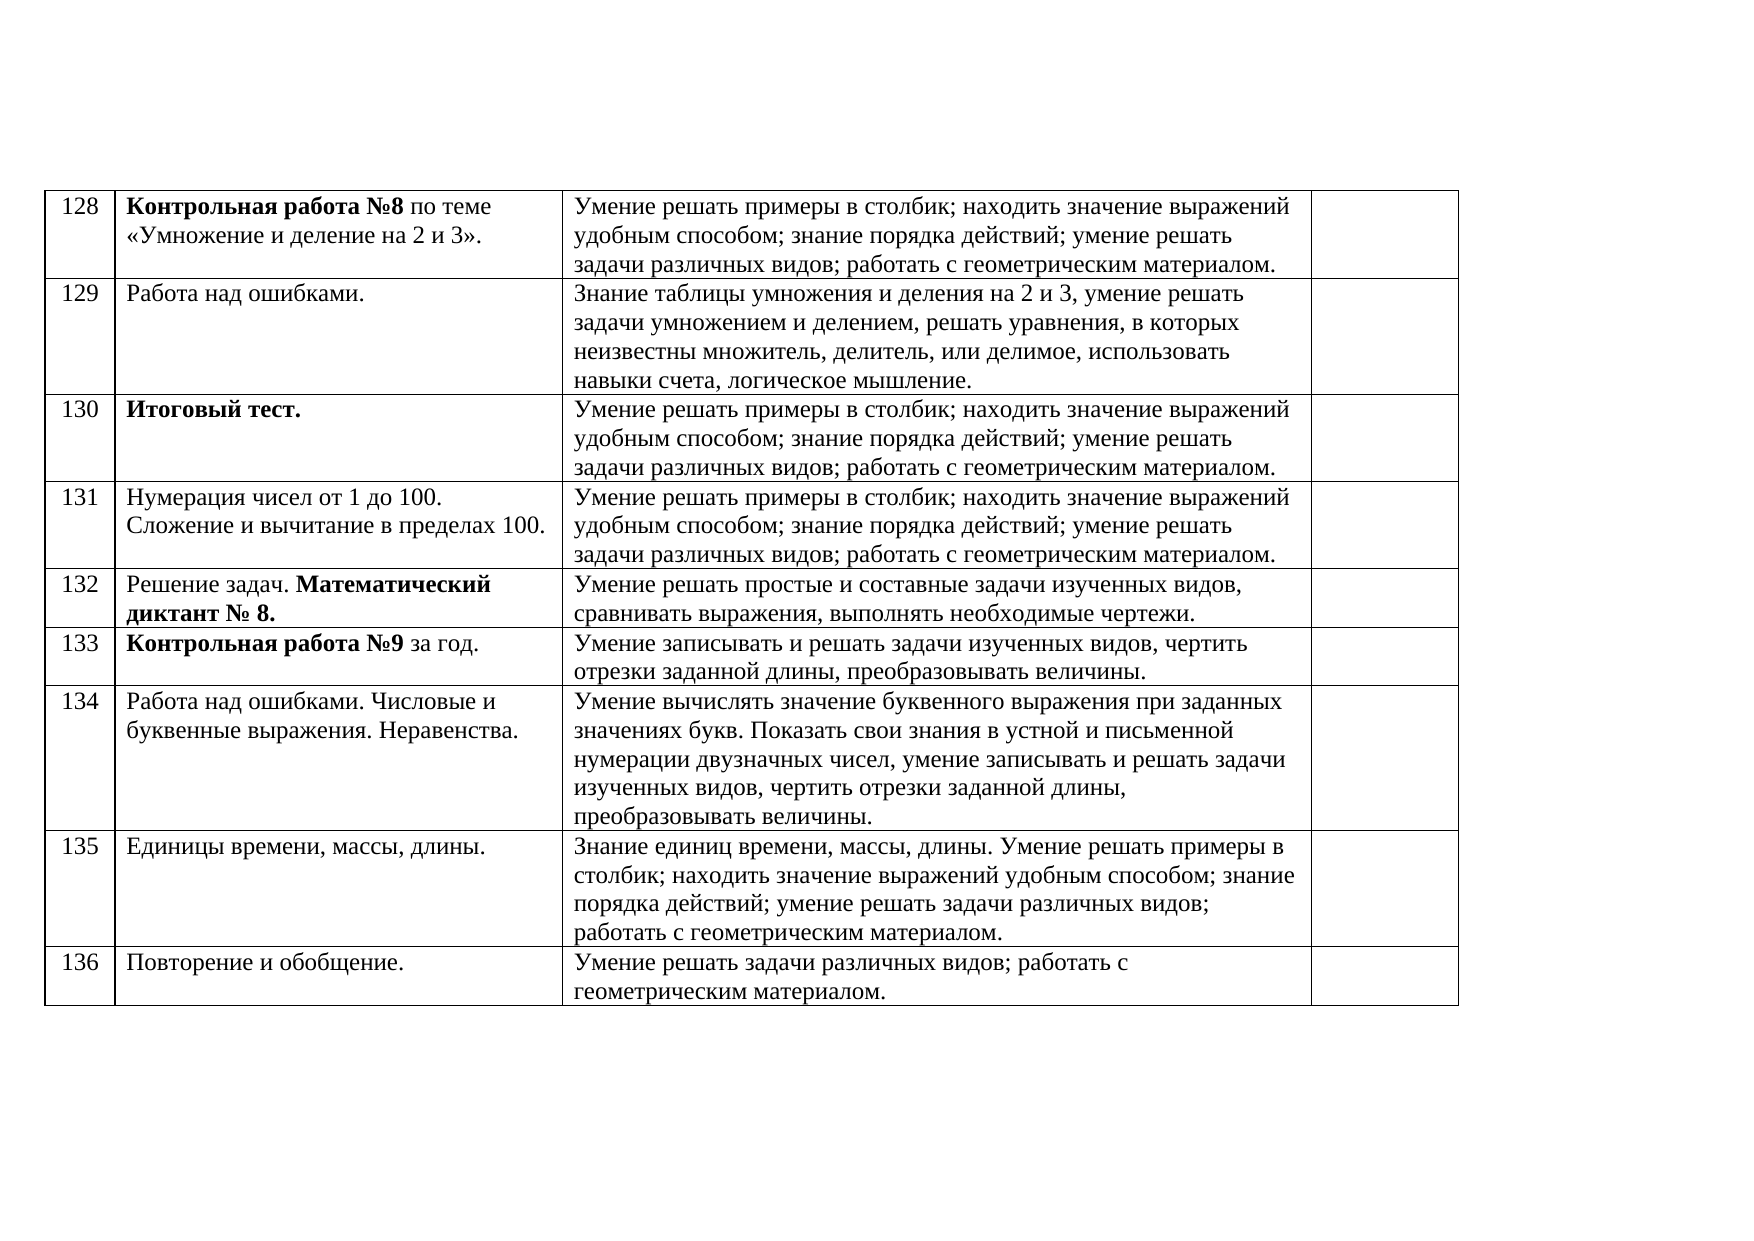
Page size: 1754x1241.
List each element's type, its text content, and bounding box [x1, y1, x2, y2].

table_cell 130 [46, 395, 114, 481]
table_cell [1312, 482, 1458, 568]
table_cell [1312, 395, 1458, 481]
table_cell Знание единиц времени, массы, длины. Умение решать примеры в столбик; находить значение выражений удобным способом; знание порядка действий; умение решать задачи различных видов; работать с геометрическим материалом. [563, 831, 1311, 946]
table_cell 134 [46, 686, 114, 830]
table_cell 136 [46, 947, 114, 1004]
table_cell [1312, 191, 1458, 277]
table_cell Решение задач. Математический диктант № 8. [116, 569, 562, 627]
table_cell Знание таблицы умножения и деления на 2 и 3, умение решать задачи умножением и делением, решать уравнения, в которых неизвестны множитель, делитель, или делимое, использовать навыки счета, логическое мышление. [563, 279, 1311, 393]
table_cell [1312, 569, 1458, 627]
table_cell 135 [46, 831, 114, 946]
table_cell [563, 191, 1311, 277]
table_cell Контрольная работа №9 за год. [116, 628, 562, 685]
table_cell 133 [46, 628, 114, 685]
table_cell Умение решать задачи различных видов; работать с геометрическим материалом. [563, 947, 1311, 1004]
table_cell Итоговый тест. [116, 395, 562, 481]
table_cell [1312, 686, 1458, 830]
table_cell Умение решать простые и составные задачи изученных видов, сравнивать выражения, выполнять необходимые чертежи. [563, 569, 1311, 627]
table_cell 129 [46, 279, 114, 393]
table_cell [1312, 831, 1458, 946]
table_cell Единицы времени, массы, длины. [116, 831, 562, 946]
table_cell Работа над ошибками. [116, 279, 562, 393]
table_cell [1312, 628, 1458, 685]
table_cell Умение записывать и решать задачи изученных видов, чертить отрезки заданной длины, преобразовывать величины. [563, 628, 1311, 685]
table_cell 132 [46, 569, 114, 627]
table_cell [1312, 947, 1458, 1004]
table_cell Повторение и обобщение. [116, 947, 562, 1004]
table_cell Работа над ошибками. Числовые и буквенные выражения. Неравенства. [116, 686, 562, 830]
table_cell 128 [46, 191, 114, 277]
table_cell [1312, 279, 1458, 393]
table_cell 131 [46, 482, 114, 568]
table_cell Контрольная работа №8 по теме «Умножение и деление на 2 и 3». [116, 191, 562, 277]
table_cell Нумерация чисел от 1 до 100. Сложение и вычитание в пределах 100. [116, 482, 562, 568]
table_cell Умение вычислять значение буквенного выражения при заданных значениях букв. Показать свои знания в устной и письменной нумерации двузначных чисел, умение записывать и решать задачи изученных видов, чертить отрезки заданной длины, преобразовывать величины. [563, 686, 1311, 830]
